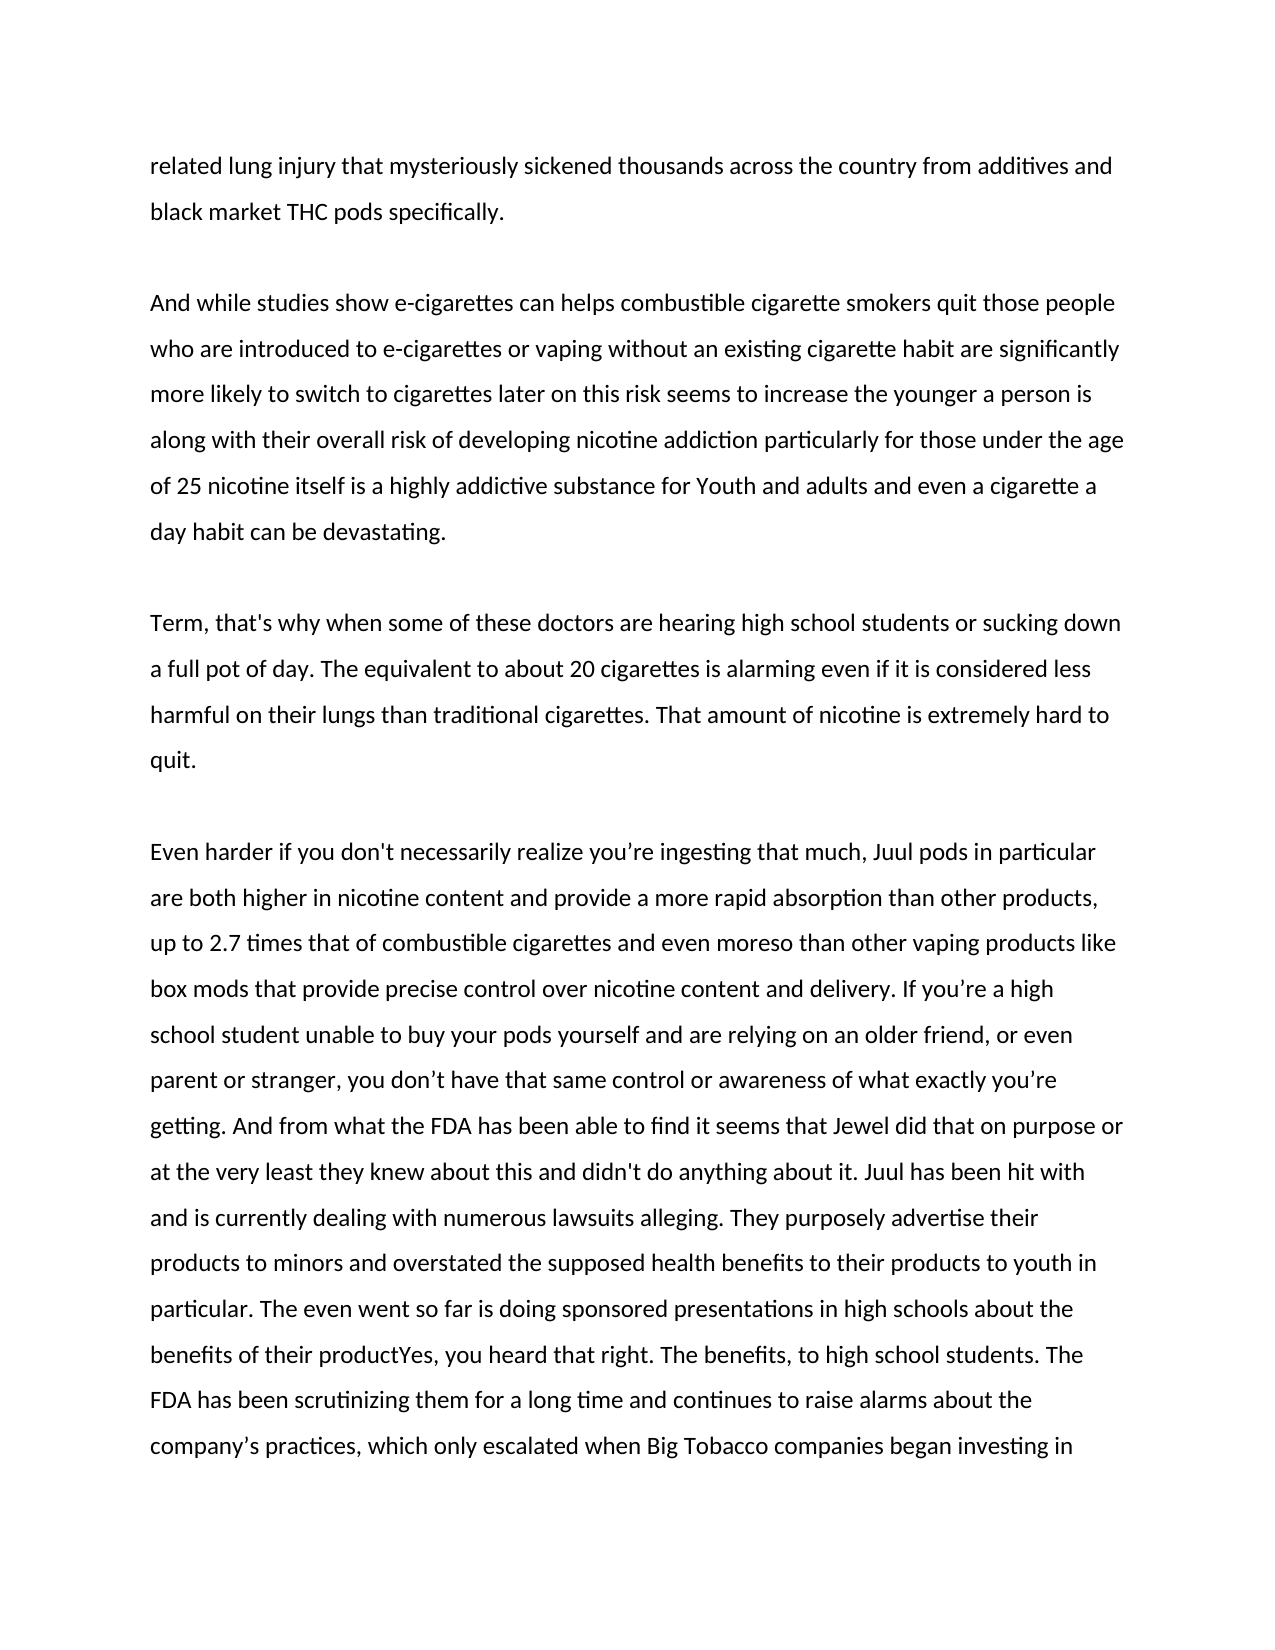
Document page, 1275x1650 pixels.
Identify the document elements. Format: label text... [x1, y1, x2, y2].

text Term, that's why when some of these doctors are hearing high school students or sucking down a full pot of day. The equivalent to about 20 cigarettes is alarming even if it is considered less harmful on their lungs than traditional cigarettes. That amount of nicotine is extremely hard to quit. [150, 607, 1125, 775]
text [150, 150, 1125, 226]
text And while studies show e-cigarettes can helps combustible cigarette smokers quit those people who are introduced to e-cigarettes or vaping without an existing cigarette habit are significantly more likely to switch to cigarettes later on this risk seems to increase the younger a person is along with their overall risk of developing nicotine addiction particularly for those under the age of 25 nicotine itself is a highly addictive substance for Youth and adults and even a cigarette a day habit can be devastating. [150, 287, 1125, 546]
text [150, 836, 1125, 1461]
